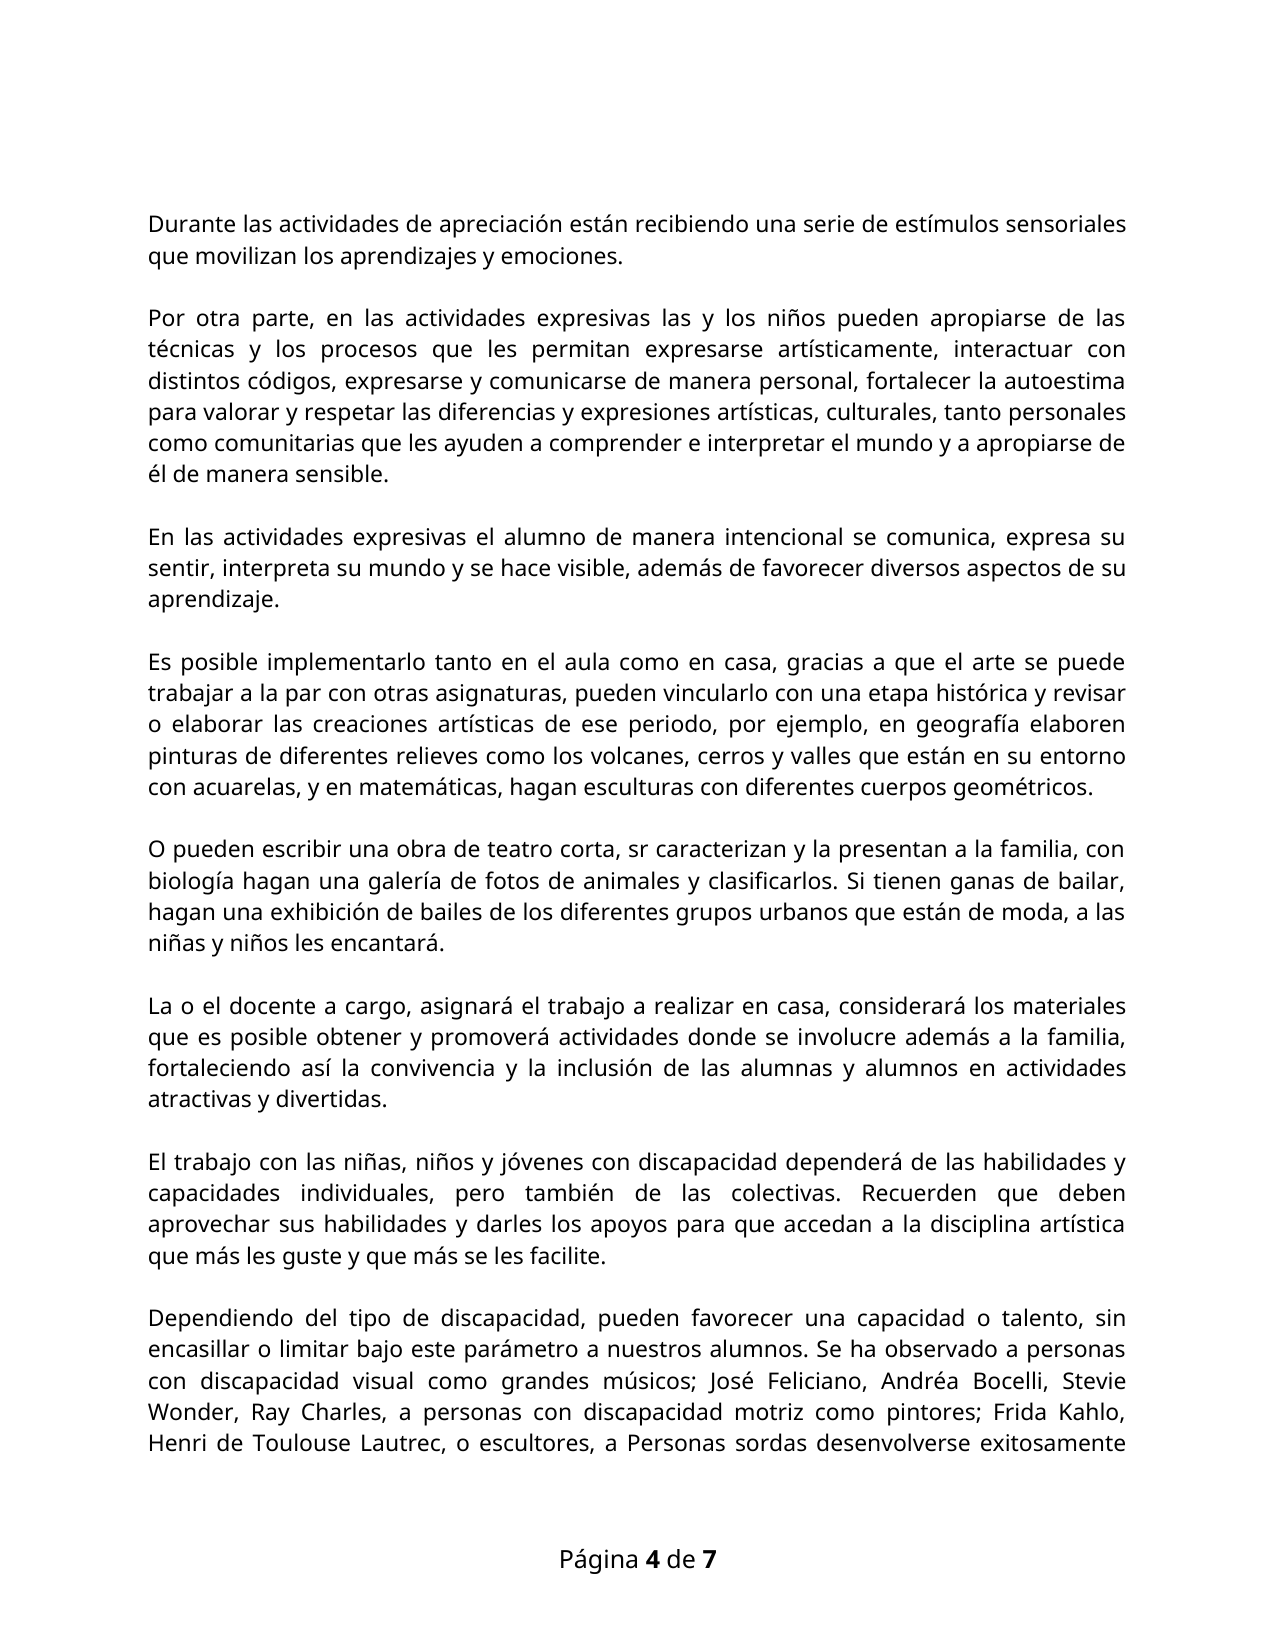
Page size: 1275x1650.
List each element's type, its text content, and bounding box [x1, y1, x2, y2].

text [148, 1302, 1127, 1458]
text El trabajo con las niñas, niños y jóvenes con discapacidad dependerá de las habilidades y capacidades individuales, pero también de las colectivas. Recuerden que deben aprovechar sus habilidades y darles los apoyos para que accedan a la disciplina artística que más les guste y que más se les facilite. [148, 1146, 1127, 1271]
text La o el docente a cargo, asignará el trabajo a realizar en casa, considerará los materiales que es posible obtener y promoverá actividades donde se involucre además a la familia, fortaleciendo así la convivencia y la inclusión de las alumnas y alumnos en actividades atractivas y divertidas. [148, 990, 1127, 1115]
text O pueden escribir una obra de teatro corta, sr caracterizan y la presentan a la familia, con biología hagan una galería de fotos de animales y clasificarlos. Si tienen ganas de bailar, hagan una exhibición de bailes de los diferentes grupos urbanos que están de moda, a las niñas y niños les encantará. [148, 833, 1127, 958]
text Durante las actividades de apreciación están recibiendo una serie de estímulos sensoriales que movilizan los aprendizajes y emociones. [148, 208, 1127, 271]
text Es posible implementarlo tanto en el aula como en casa, gracias a que el arte se puede trabajar a la par con otras asignaturas, pueden vincularlo con una etapa histórica y revisar o elaborar las creaciones artísticas de ese periodo, por ejemplo, en geografía elaboren pinturas de diferentes relieves como los volcanes, cerros y valles que están en su entorno con acuarelas, y en matemáticas, hagan esculturas con diferentes cuerpos geométricos. [148, 646, 1127, 802]
text En las actividades expresivas el alumno de manera intencional se comunica, expresa su sentir, interpreta su mundo y se hace visible, además de favorecer diversos aspectos de su aprendizaje. [148, 521, 1127, 615]
text Por otra parte, en las actividades expresivas las y los niños pueden apropiarse de las técnicas y los procesos que les permitan expresarse artísticamente, interactuar con distintos códigos, expresarse y comunicarse de manera personal, fortalecer la autoestima para valorar y respetar las diferencias y expresiones artísticas, culturales, tanto personales como comunitarias que les ayuden a comprender e interpretar el mundo y a apropiarse de él de manera sensible. [148, 302, 1127, 490]
